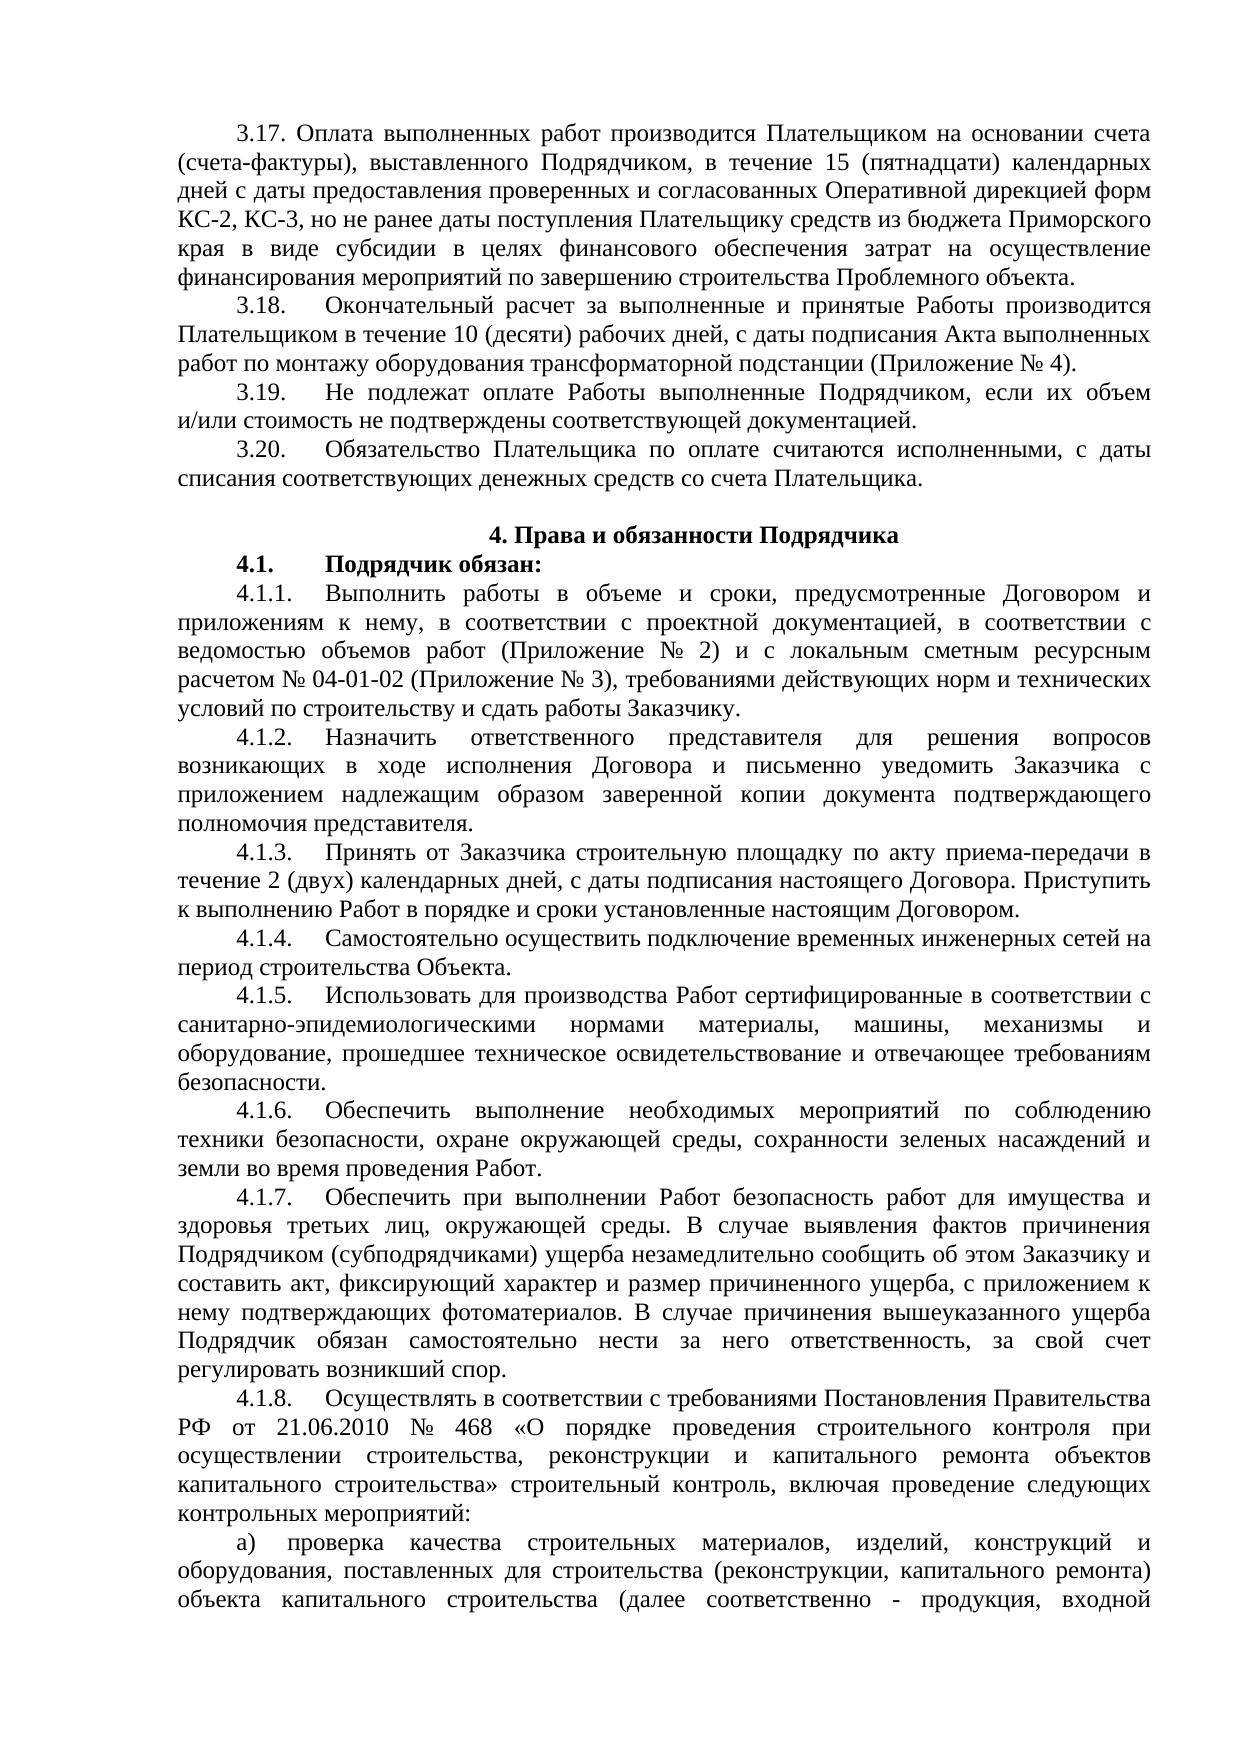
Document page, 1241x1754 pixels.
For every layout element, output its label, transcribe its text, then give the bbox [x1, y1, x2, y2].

text 3.17. Оплата выполненных работ производится Плательщиком на основании счета (счета-фактуры), выставленного Подрядчиком, в течение 15 (пятнадцати) календарных дней с даты предоставления проверенных и согласованных Оперативной дирекцией форм КС-2, КС-3, но не ранее даты поступления Плательщику средств из бюджета Приморского края в виде субсидии в целях финансового обеспечения затрат на осуществление финансирования мероприятий по завершению строительства Проблемного объекта. [177, 118, 1152, 291]
text 4.1.5. Использовать для производства Работ сертифицированные в соответствии с санитарно-эпидемиологическими нормами материалы, машины, механизмы и оборудование, прошедшее техническое освидетельствование и отвечающее требованиям безопасности. [177, 981, 1152, 1096]
text 4.1.6. Обеспечить выполнение необходимых мероприятий по соблюдению техники безопасности, охране окружающей среды, сохранности зеленых насаждений и земли во время проведения Работ. [177, 1096, 1152, 1182]
text 4.1.1. Выполнить работы в объеме и сроки, предусмотренные Договором и приложениям к нему, в соответствии с проектной документацией, в соответствии с ведомостью объемов работ (Приложение № 2) и с локальным сметным ресурсным расчетом № 04-01-02 (Приложение № 3), требованиями действующих норм и технических условий по строительству и сдать работы Заказчику. [177, 578, 1152, 722]
text 4.1.2. Назначить ответственного представителя для решения вопросов возникающих в ходе исполнения Договора и письменно уведомить Заказчика с приложением надлежащим образом заверенной копии документа подтверждающего полномочия представителя. [177, 722, 1152, 837]
text 3.20. Обязательство Плательщика по оплате считаются исполненными, с даты списания соответствующих денежных средств со счета Плательщика. [177, 434, 1152, 492]
text 4.1.7. Обеспечить при выполнении Работ безопасность работ для имущества и здоровья третьих лиц, окружающей среды. В случае выявления фактов причинения Подрядчиком (субподрядчиками) ущерба незамедлительно сообщить об этом Заказчику и составить акт, фиксирующий характер и размер причиненного ущерба, с приложением к нему подтверждающих фотоматериалов. В случае причинения вышеуказанного ущерба Подрядчик обязан самостоятельно нести за него ответственность, за свой счет регулировать возникший спор. [177, 1182, 1152, 1383]
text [177, 1527, 1152, 1613]
text 4.1.3. Принять от Заказчика строительную площадку по акту приема-передачи в течение 2 (двух) календарных дней, с даты подписания настоящего Договора. Приступить к выполнению Работ в порядке и сроки установленные настоящим Договором. [177, 837, 1152, 923]
text 4. Права и обязанности Подрядчика [177, 521, 1152, 549]
text 3.19. Не подлежат оплате Работы выполненные Подрядчиком, если их объем и/или стоимость не подтверждены соответствующей документацией. [177, 377, 1152, 434]
text 3.18. Окончательный расчет за выполненные и принятые Работы производится Плательщиком в течение 10 (десяти) рабочих дней, с даты подписания Акта выполненных работ по монтажу оборудования трансформаторной подстанции (Приложение № 4). [177, 291, 1152, 377]
text 4.1.4. Самостоятельно осуществить подключение временных инженерных сетей на период строительства Объекта. [177, 923, 1152, 981]
text 4.1.8. Осуществлять в соответствии с требованиями Постановления Правительства РФ от 21.06.2010 № 468 «О порядке проведения строительного контроля при осуществлении строительства, реконструкции и капитального ремонта объектов капитального строительства» строительный контроль, включая проведение следующих контрольных мероприятий: [177, 1383, 1152, 1527]
text 4.1. Подрядчик обязан: [177, 549, 1152, 578]
